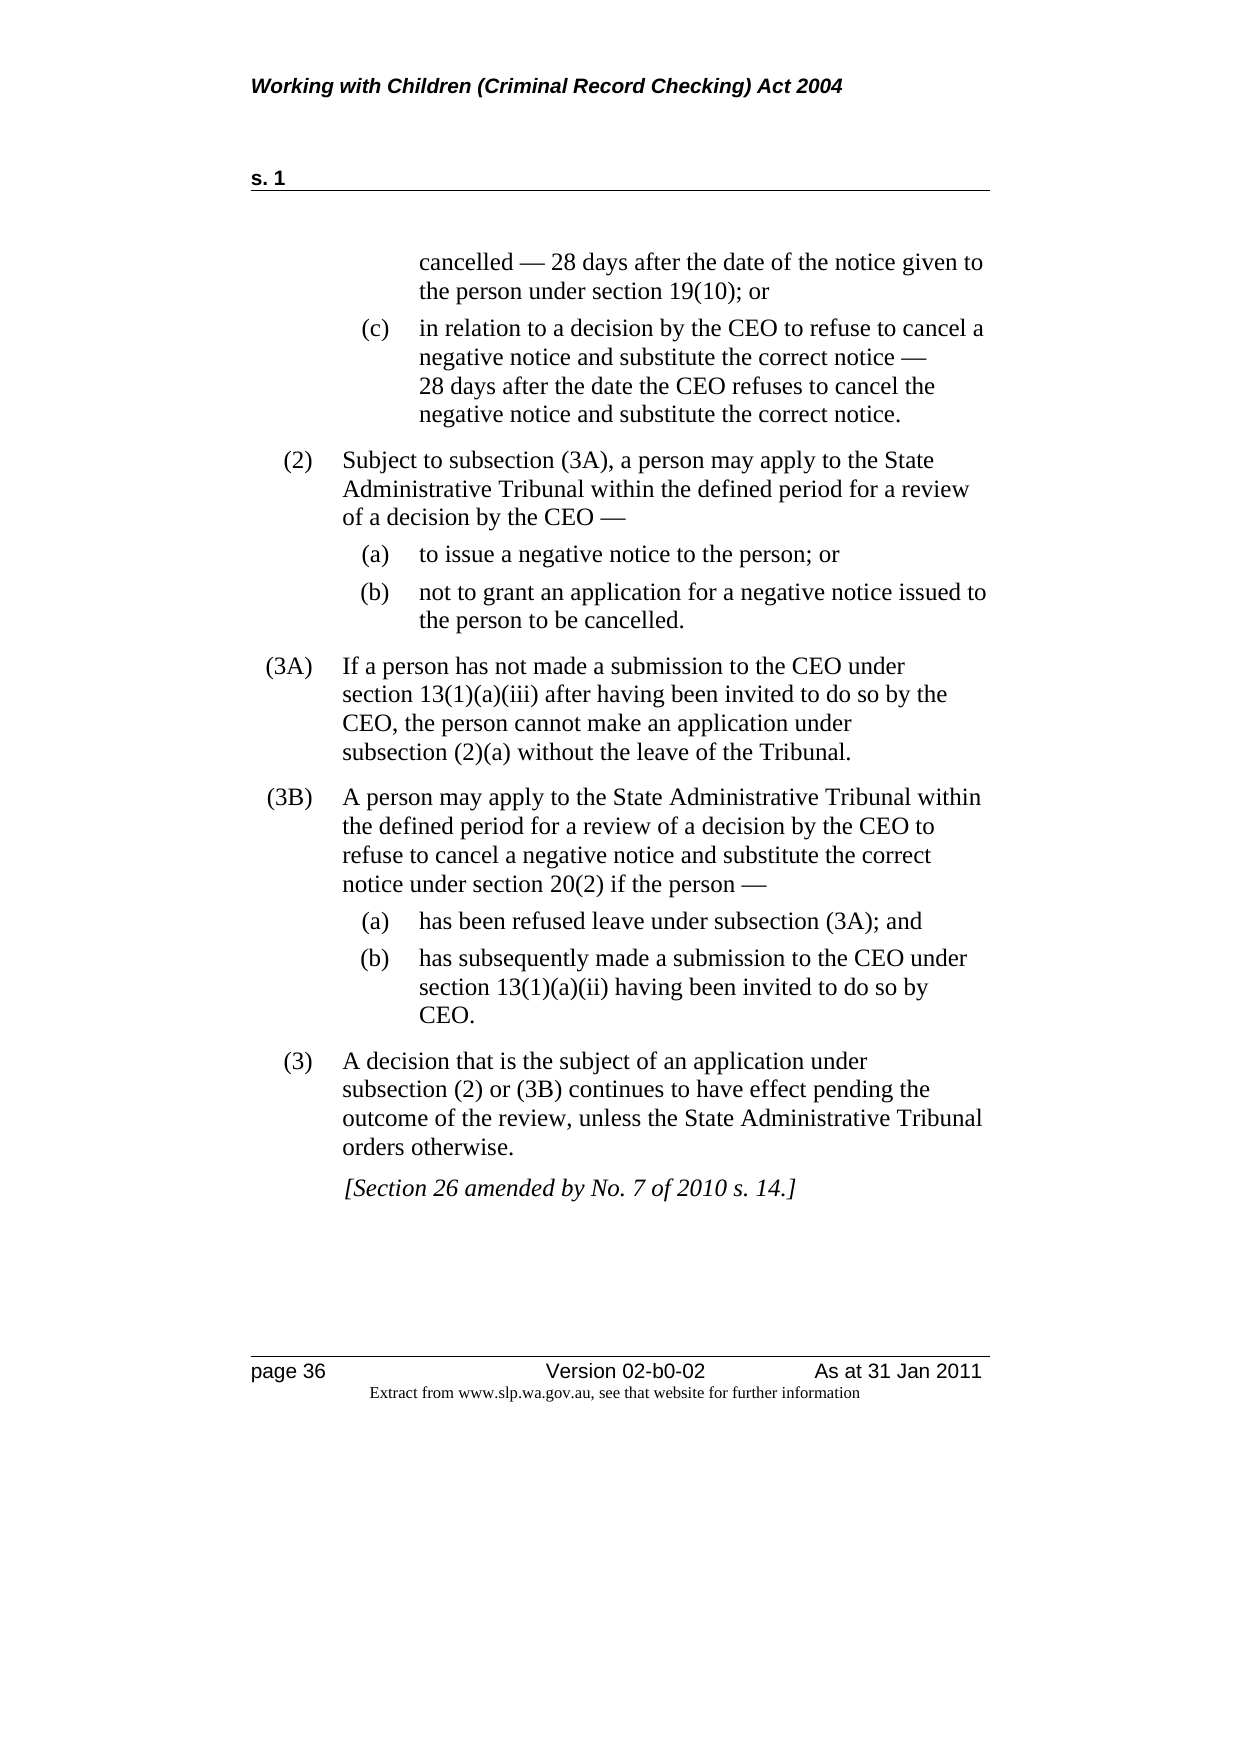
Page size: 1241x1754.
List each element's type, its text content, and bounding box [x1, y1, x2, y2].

text (3) A decision that is the subject of an application under subsection (2) or (3B) continues to have effect pending the outcome of the review, unless the State Administrative Tribunal orders otherwise. [251, 1046, 990, 1161]
text (b) not to grant an application for a negative notice issued to the person to be cancelled. [251, 577, 990, 634]
text (a) has been refused leave under subsection (3A); and [251, 906, 990, 934]
text [Section 26 amended by No. 7 of 2010 s. 14.] [251, 1173, 990, 1202]
text (c) in relation to a decision by the CEO to refuse to cancel a negative notice and substitute the correct notice — 28 days after the date the CEO refuses to cancel the negative notice and substitute the correct notice. [251, 313, 990, 428]
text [251, 247, 990, 305]
text (3A) If a person has not made a submission to the CEO under section 13(1)(a)(iii) after having been invited to do so by the CEO, the person cannot make an application under subsection (2)(a) without the leave of the Tribunal. [251, 651, 990, 766]
text (3B) A person may apply to the State Administrative Tribunal within the defined period for a review of a decision by the CEO to refuse to cancel a negative notice and substitute the correct notice under section 20(2) if the person — [251, 782, 990, 897]
text (a) to issue a negative notice to the person; or [251, 539, 990, 568]
text (b) has subsequently made a submission to the CEO under section 13(1)(a)(ii) having been invited to do so by CEO. [251, 943, 990, 1029]
text (2) Subject to subsection (3A), a person may apply to the State Administrative Tribunal within the defined period for a review of a decision by the CEO — [251, 445, 990, 531]
